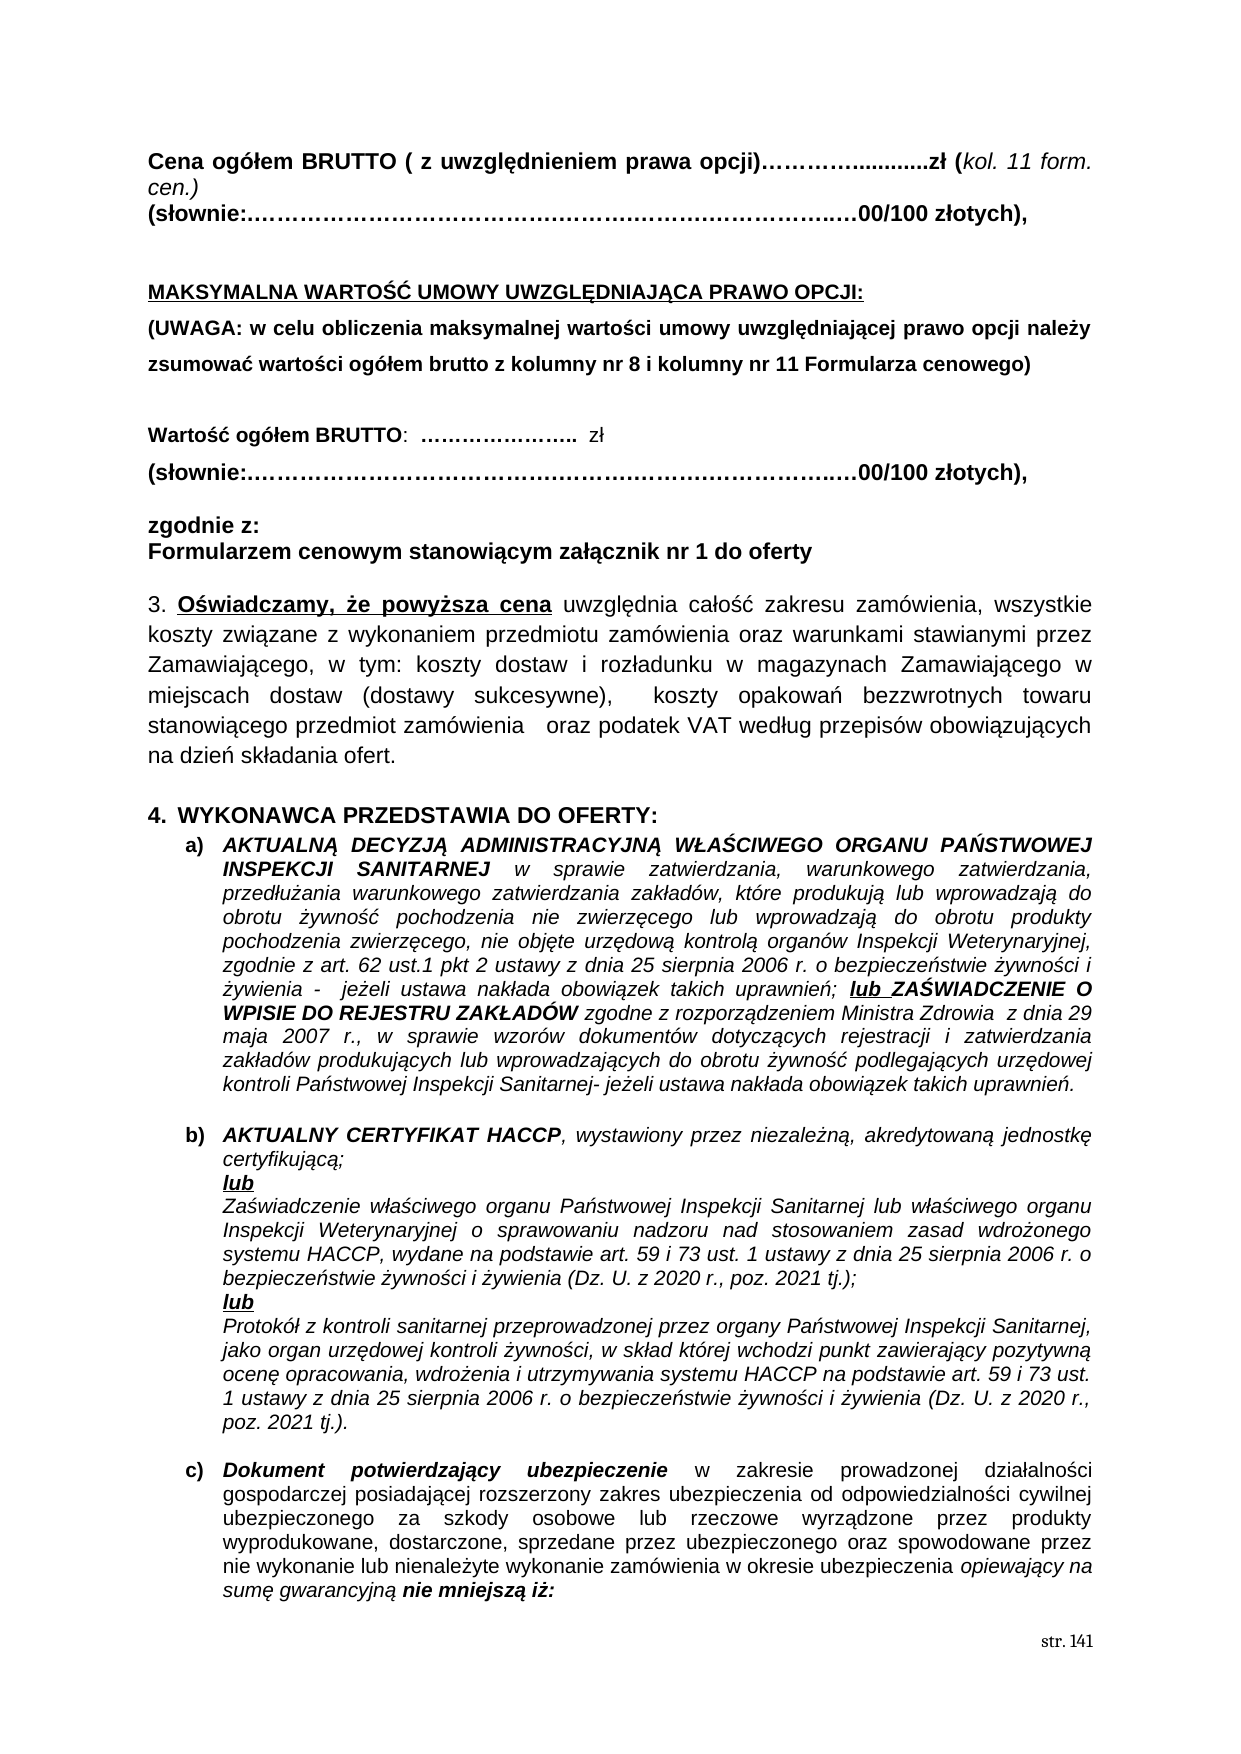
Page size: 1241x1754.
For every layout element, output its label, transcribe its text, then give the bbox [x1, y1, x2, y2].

text (słownie:.………………………………….……….……….……………..…00/100 złotych), [148, 200, 1092, 227]
text (słownie:.………………………………….……….……….……………..…00/100 złotych), [148, 459, 1092, 486]
text Cena ogółem BRUTTO ( z uwzględnieniem prawa opcji)…………............zł (kol. 11 form. cen.) [148, 148, 1092, 200]
list Dokument potwierdzający ubezpieczenie w zakresie prowadzonej działalności gospodarczej posiadającej rozszerzony zakres ubezpieczenia od odpowiedzialności cywilnej ubezpieczonego za szkody osobowe lub rzeczowe wyrządzone przez produkty wyprodukowane, dostarczone, sprzedane przez ubezpieczonego oraz spowodowane przez nie wykonanie lub nienależyte wykonanie zamówienia w okresie ubezpieczenia opiewający na sumę gwarancyjną nie mniejszą iż: [185, 1458, 1092, 1602]
list AKTUALNY CERTYFIKAT HACCP, wystawiony przez niezależną, akredytowaną jednostkę certyfikującą; [185, 1122, 1092, 1170]
list WYKONAWCA PRZEDSTAWIA DO OFERTY: [148, 802, 1092, 829]
text Formularzem cenowym stanowiącym załącznik nr 1 do oferty [148, 538, 1092, 564]
list Oświadczamy, że powyższa cena uwzględnia całość zakresu zamówienia, wszystkie koszty związane z wykonaniem przedmiotu zamówienia oraz warunkami stawianymi przez Zamawiającego, w tym: koszty dostaw i rozładunku w magazynach Zamawiającego w miejscach dostaw (dostawy sukcesywne), koszty opakowań bezzwrotnych towaru stanowiącego przedmiot zamówienia oraz podatek VAT według przepisów obowiązujących na dzień składania ofert. [148, 591, 1092, 768]
text Protokół z kontroli sanitarnej przeprowadzonej przez organy Państwowej Inspekcji Sanitarnej, jako organ urzędowej kontroli żywności, w skład której wchodzi punkt zawierający pozytywną ocenę opracowania, wdrożenia i utrzymywania systemu HACCP na podstawie art. 59 i 73 ust. 1 ustawy z dnia 25 sierpnia 2006 r. o bezpieczeństwie żywności i żywienia (Dz. U. z 2020 r., poz. 2021 tj.). [223, 1314, 1092, 1434]
text (UWAGA: w celu obliczenia maksymalnej wartości umowy uwzględniającej prawo opcji należy zsumować wartości ogółem brutto z kolumny nr 8 i kolumny nr 11 Formularza cenowego) [148, 315, 1092, 375]
text zgodnie z: [148, 512, 1092, 538]
text lub [223, 1170, 1092, 1194]
list AKTUALNĄ DECYZJĄ ADMINISTRACYJNĄ WŁAŚCIWEGO ORGANU PAŃSTWOWEJ INSPEKCJI SANITARNEJ w sprawie zatwierdzania, warunkowego zatwierdzania, przedłużania warunkowego zatwierdzania zakładów, które produkują lub wprowadzają do obrotu żywność pochodzenia nie zwierzęcego lub wprowadzają do obrotu produkty pochodzenia zwierzęcego, nie objęte urzędową kontrolą organów Inspekcji Weterynaryjnej, zgodnie z art. 62 ust.1 pkt 2 ustawy z dnia 25 sierpnia 2006 r. o bezpieczeństwie żywności i żywienia - jeżeli ustawa nakłada obowiązek takich uprawnień; lub ZAŚWIADCZENIE O WPISIE DO REJESTRU ZAKŁADÓW zgodne z rozporządzeniem Ministra Zdrowia z dnia 29 maja 2007 r., w sprawie wzorów dokumentów dotyczących rejestracji i zatwierdzania zakładów produkujących lub wprowadzających do obrotu żywność podlegających urzędowej kontroli Państwowej Inspekcji Sanitarnej- jeżeli ustawa nakłada obowiązek takich uprawnień. [185, 833, 1092, 1096]
text Zaświadczenie właściwego organu Państwowej Inspekcji Sanitarnej lub właściwego organu Inspekcji Weterynaryjnej o sprawowaniu nadzoru nad stosowaniem zasad wdrożonego systemu HACCP, wydane na podstawie art. 59 i 73 ust. 1 ustawy z dnia 25 sierpnia 2006 r. o bezpieczeństwie żywności i żywienia (Dz. U. z 2020 r., poz. 2021 tj.); [223, 1194, 1092, 1290]
text MAKSYMALNA WARTOŚĆ UMOWY UWZGLĘDNIAJĄCA PRAWO OPCJI: [148, 279, 1092, 303]
text lub [223, 1290, 1092, 1314]
text Wartość ogółem BRUTTO: ………………….. zł [148, 423, 1092, 447]
